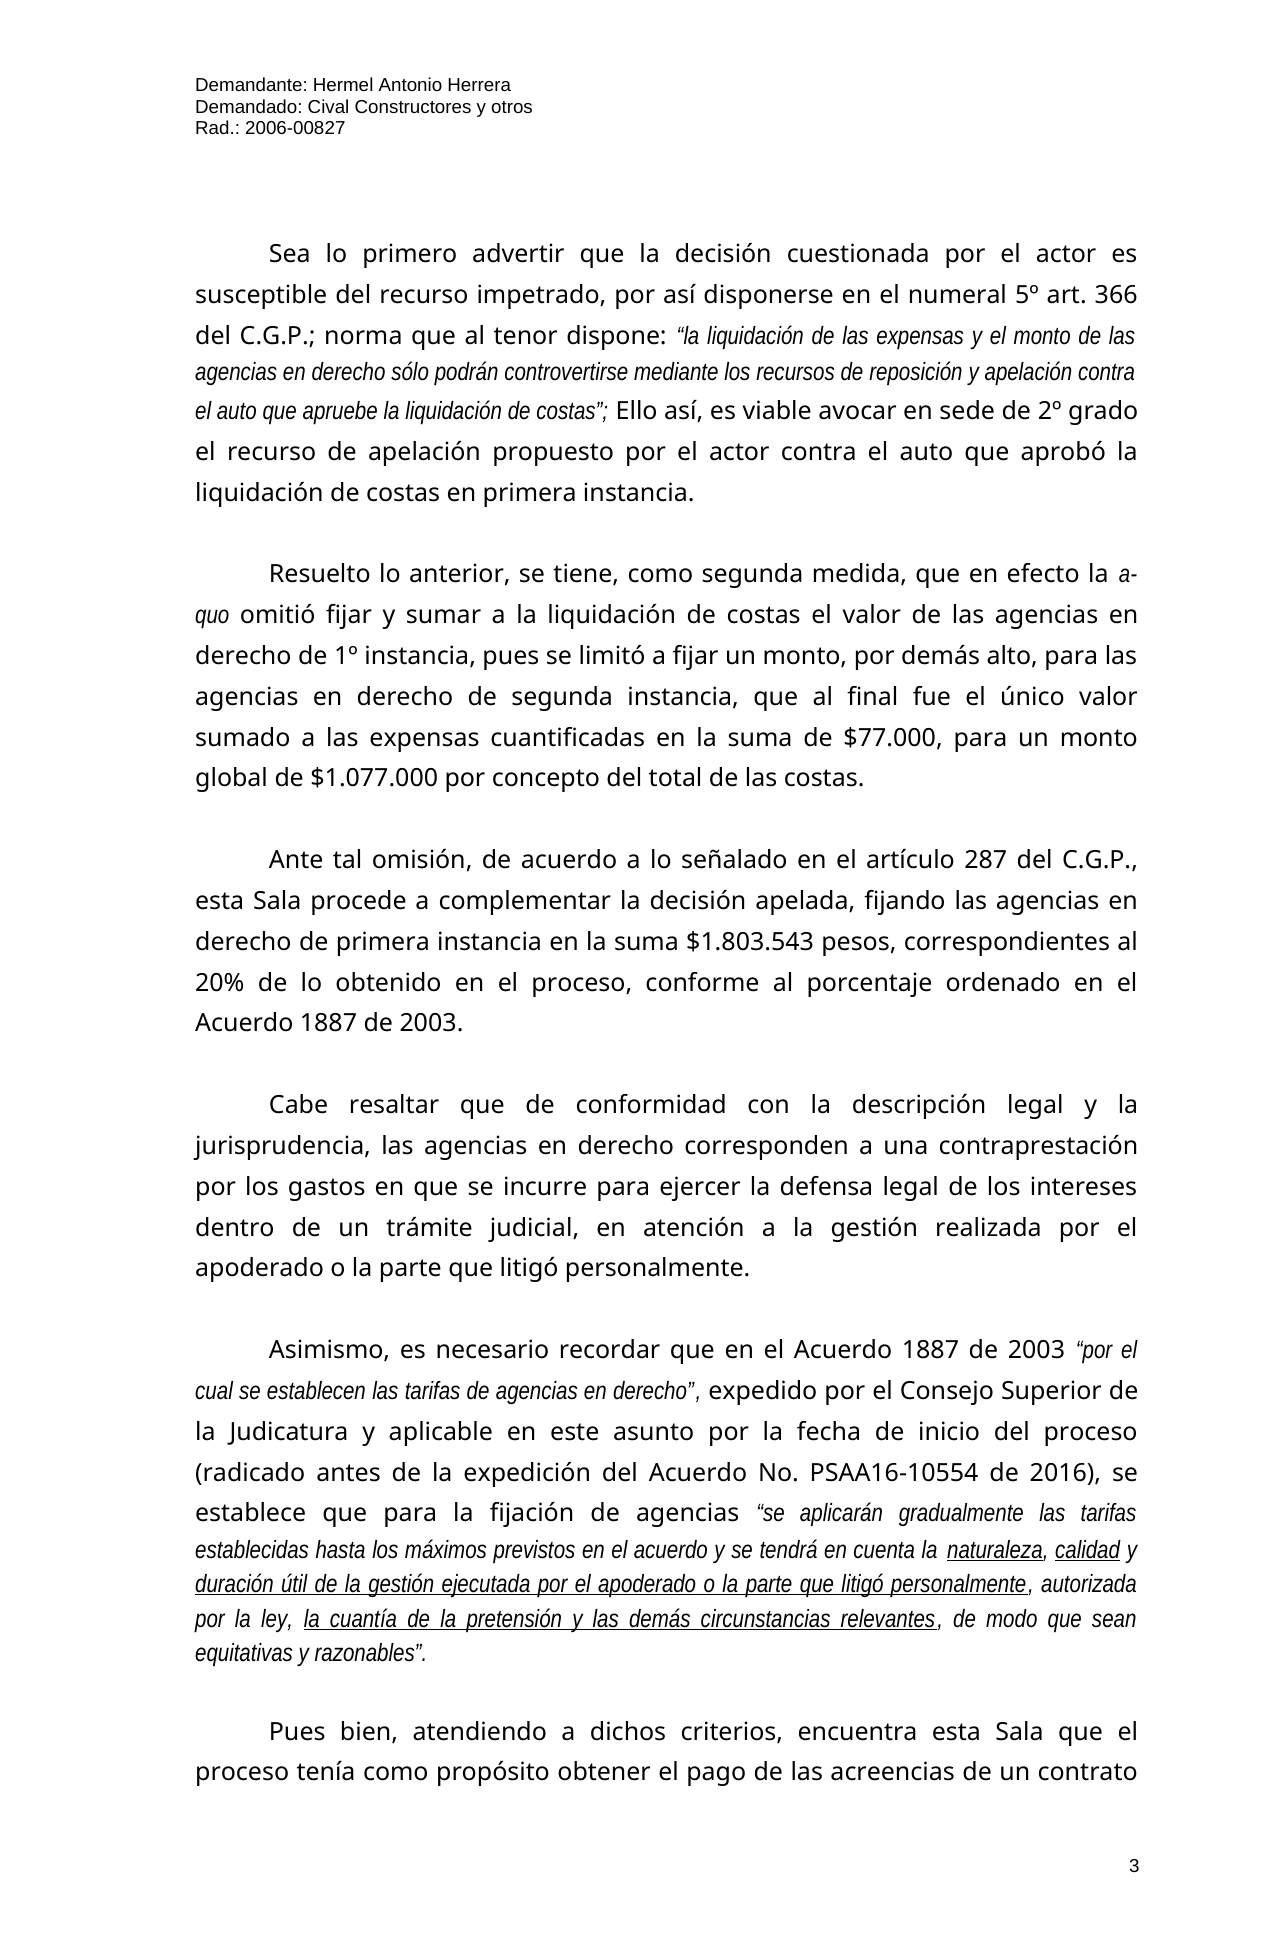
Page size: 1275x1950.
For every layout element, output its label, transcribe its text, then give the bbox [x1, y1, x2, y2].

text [195, 1713, 1139, 1788]
text Resuelto lo anterior, se tiene, como segunda medida, que en efecto la a-quo omitió fijar y sumar a la liquidación de costas el valor de las agencias en derecho de 1º instancia, pues se limitó a fijar un monto, por demás alto, para las agencias en derecho de segunda instancia, que al final fue el único valor sumado a las expensas cuantificadas en la suma de $77.000, para un monto global de $1.077.000 por concepto del total de las costas. [195, 556, 1139, 794]
text Ante tal omisión, de acuerdo a lo señalado en el artículo 287 del C.G.P., esta Sala procede a complementar la decisión apelada, fijando las agencias en derecho de primera instancia en la suma $1.803.543 pesos, correspondientes al 20% de lo obtenido en el proceso, conforme al porcentaje ordenado en el Acuerdo 1887 de 2003. [195, 842, 1139, 1039]
text Asimismo, es necesario recordar que en el Acuerdo 1887 de 2003 “por el cual se establecen las tarifas de agencias en derecho”, expedido por el Consejo Superior de la Judicatura y aplicable en este asunto por la fecha de inicio del proceso (radicado antes de la expedición del Acuerdo No. PSAA16-10554 de 2016), se establece que para la fijación de agencias “se aplicarán gradualmente las tarifas establecidas hasta los máximos previstos en el acuerdo y se tendrá en cuenta la naturaleza, calidad y duración útil de la gestión ejecutada por el apoderado o la parte que litigó personalmente, autorizada por la ley, la cuantía de la pretensión y las demás circunstancias relevantes, de modo que sean equitativas y razonables”. [195, 1332, 1139, 1667]
text Sea lo primero advertir que la decisión cuestionada por el actor es susceptible del recurso impetrado, por así disponerse en el numeral 5º art. 366 del C.G.P.; norma que al tenor dispone: “la liquidación de las expensas y el monto de las agencias en derecho sólo podrán controvertirse mediante los recursos de reposición y apelación contra el auto que apruebe la liquidación de costas”; Ello así, es viable avocar en sede de 2º grado el recurso de apelación propuesto por el actor contra el auto que aprobó la liquidación de costas en primera instancia. [195, 236, 1139, 508]
text Cabe resaltar que de conformidad con la descripción legal y la jurisprudencia, las agencias en derecho corresponden a una contraprestación por los gastos en que se incurre para ejercer la defensa legal de los intereses dentro de un trámite judicial, en atención a la gestión realizada por el apoderado o la parte que litigó personalmente. [195, 1087, 1139, 1284]
